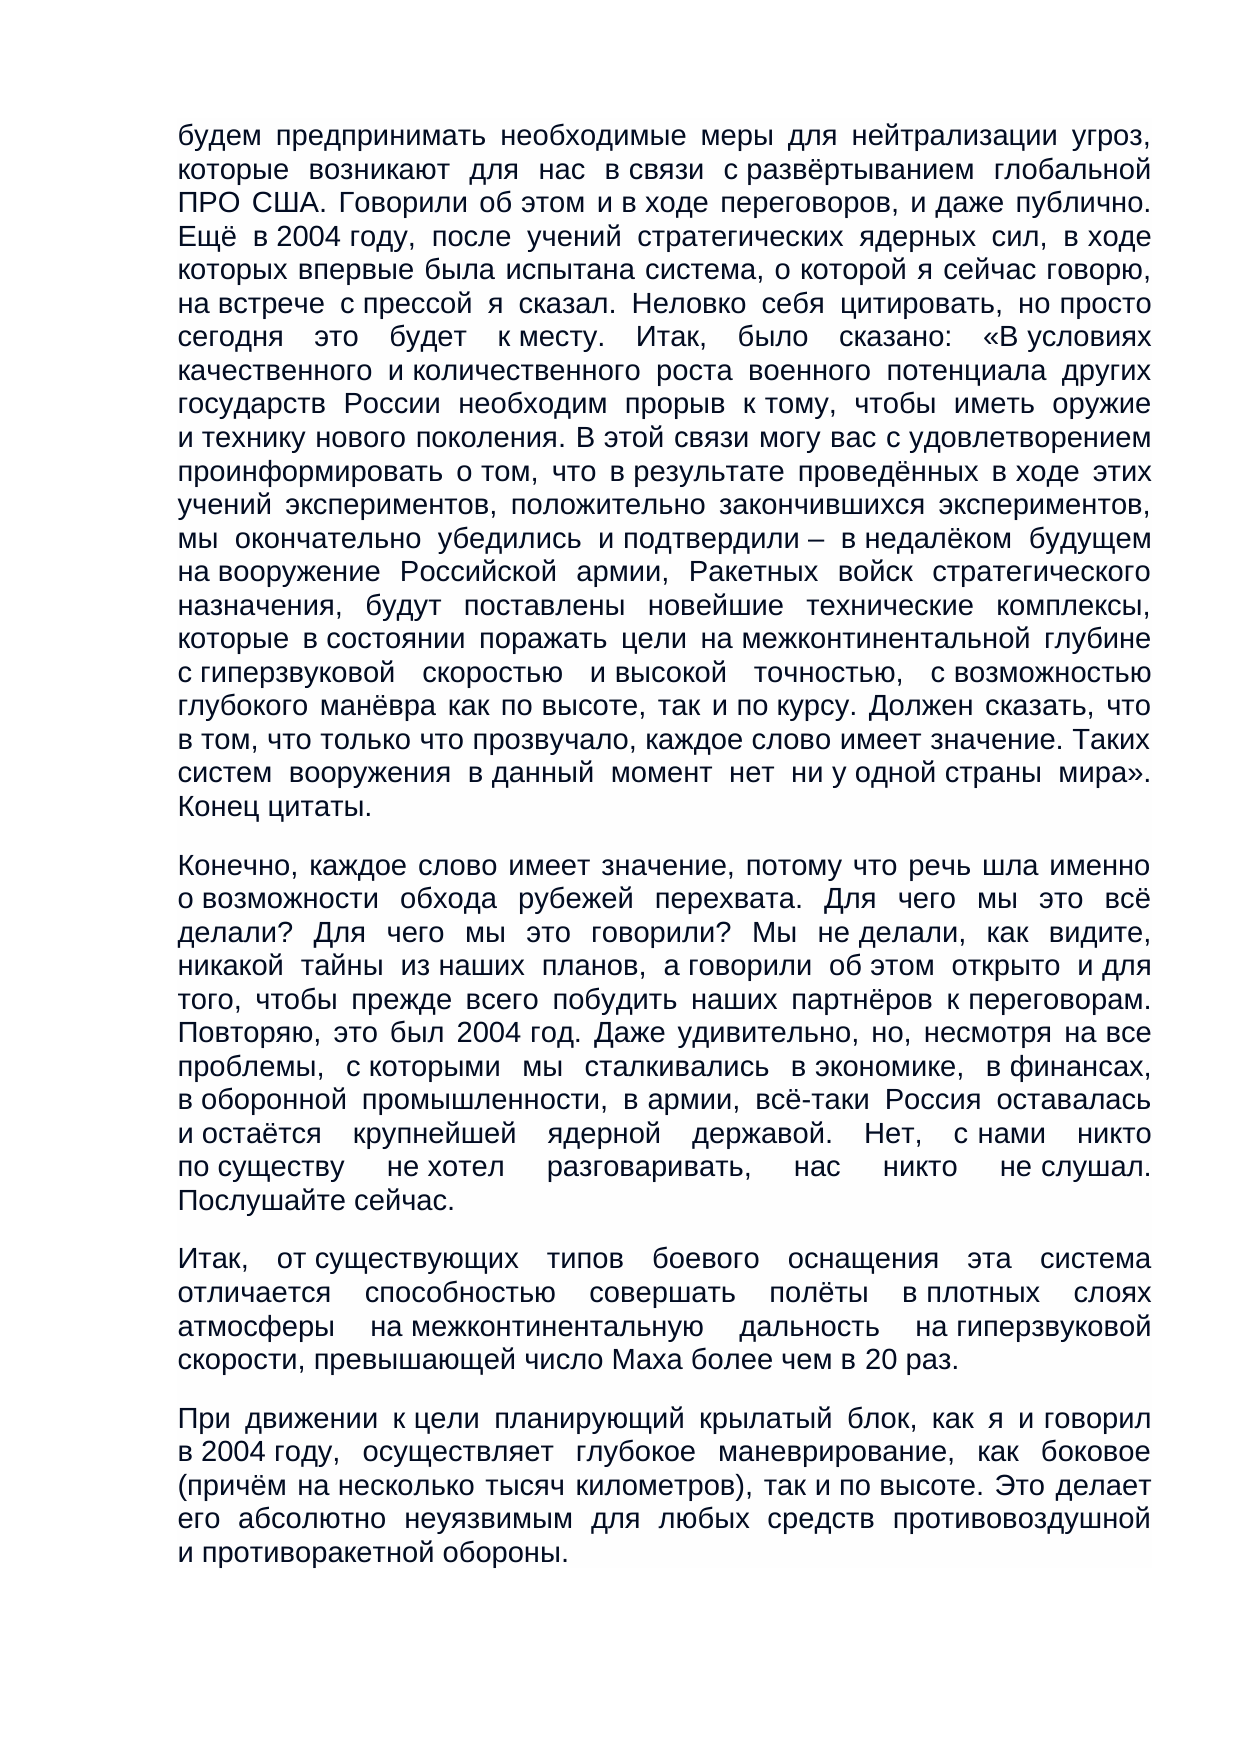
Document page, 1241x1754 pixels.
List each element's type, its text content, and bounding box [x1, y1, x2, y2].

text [177, 118, 1152, 822]
text При движении к цели планирующий крылатый блок, как я и говорил в 2004 году, осуществляет глубокое маневрирование, как боковое (причём на несколько тысяч километров), так и по высоте. Это делает его абсолютно неуязвимым для любых средств противовоздушной и противоракетной обороны. [177, 1401, 1152, 1568]
text Конечно, каждое слово имеет значение, потому что речь шла именно о возможности обхода рубежей перехвата. Для чего мы это всё делали? Для чего мы это говорили? Мы не делали, как видите, никакой тайны из наших планов, а говорили об этом открыто и для того, чтобы прежде всего побудить наших партнёров к переговорам. Повторяю, это был 2004 год. Даже удивительно, но, несмотря на все проблемы, с которыми мы сталкивались в экономике, в финансах, в оборонной промышленности, в армии, всё-таки Россия оставалась и остаётся крупнейшей ядерной державой. Нет, с нами никто по существу не хотел разговаривать, нас никто не слушал. Послушайте сейчас. [177, 847, 1152, 1216]
text Итак, от существующих типов боевого оснащения эта система отличается способностью совершать полёты в плотных слоях атмосферы на межконтинентальную дальность на гиперзвуковой скорости, превышающей число Маха более чем в 20 раз. [177, 1241, 1152, 1376]
